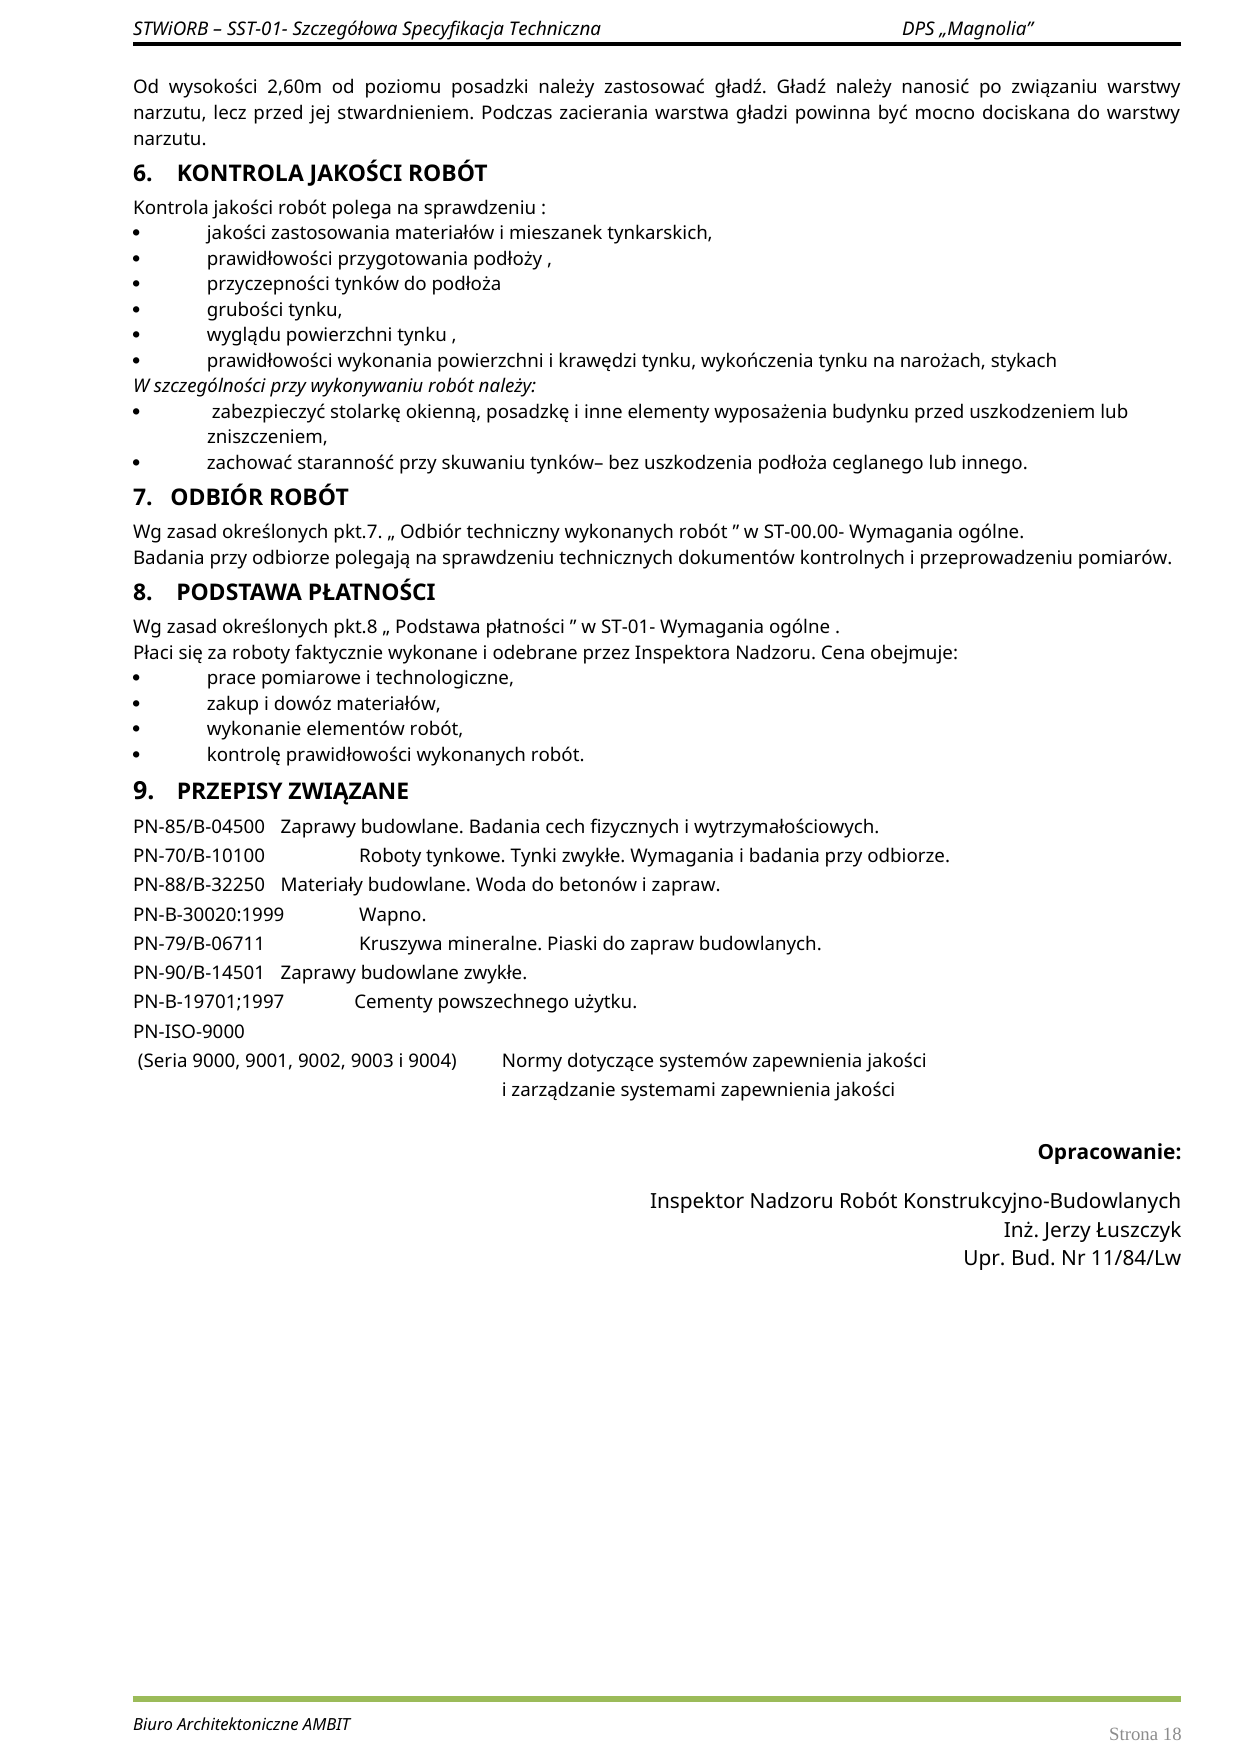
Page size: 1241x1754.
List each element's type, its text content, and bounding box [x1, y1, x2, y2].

text Płaci się za roboty faktycznie wykonane i odebrane przez Inspektora Nadzoru. Cena obejmuje: [133, 639, 1181, 664]
list kontrolę prawidłowości wykonanych robót. [133, 741, 1181, 767]
list prawidłowości przygotowania podłoży , [133, 245, 1181, 271]
text PN-90/B-14501 Zaprawy budowlane zwykłe. [133, 959, 1181, 985]
text PN-B-30020:1999 Wapno. [133, 901, 1181, 926]
list zakup i dowóz materiałów, [133, 690, 1181, 716]
text Od wysokości 2,60m od poziomu posadzki należy zastosować gładź. Gładź należy nanosić po związaniu warstwy narzutu, lecz przed jej stwardnieniem. Podczas zacierania warstwa gładzi powinna być mocno dociskana do warstwy narzutu. [133, 74, 1181, 150]
text Inspektor Nadzoru Robót Konstrukcyjno-Budowlanych [133, 1186, 1181, 1215]
list jakości zastosowania materiałów i mieszanek tynkarskich, [133, 220, 1181, 245]
list wyglądu powierzchni tynku , [133, 322, 1181, 347]
text Wg zasad określonych pkt.8 „ Podstawa płatności ” w ST-01- Wymagania ogólne . [133, 613, 1181, 639]
text PN-79/B-06711 Kruszywa mineralne. Piaski do zapraw budowlanych. [133, 930, 1181, 956]
text PN-70/B-10100 Roboty tynkowe. Tynki zwykłe. Wymagania i badania przy odbiorze. [133, 842, 1181, 868]
subtitle PRZEPISY ZWIĄZANE [133, 773, 1181, 807]
text PN-B-19701;1997 Cementy powszechnego użytku. [133, 989, 1181, 1014]
text Opracowanie: [133, 1137, 1181, 1166]
list prawidłowości wykonania powierzchni i krawędzi tynku, wykończenia tynku na narożach, stykach [133, 347, 1181, 373]
text Wg zasad określonych pkt.7. „ Odbiór techniczny wykonanych robót ” w ST-00.00- Wymagania ogólne. [133, 519, 1181, 544]
text (Seria 9000, 9001, 9002, 9003 i 9004) Normy dotyczące systemów zapewnienia jakości [133, 1047, 1181, 1073]
text Kontrola jakości robót polega na sprawdzeniu : [133, 194, 1181, 220]
subtitle PODSTAWA PŁATNOŚCI [133, 576, 1181, 607]
subtitle ODBIÓR ROBÓT [133, 481, 1181, 512]
text Upr. Bud. Nr 11/84/Lw [133, 1243, 1181, 1272]
text i zarządzanie systemami zapewnienia jakości [428, 1077, 1181, 1102]
text PN-88/B-32250 Materiały budowlane. Woda do betonów i zapraw. [133, 872, 1181, 897]
text Badania przy odbiorze polegają na sprawdzeniu technicznych dokumentów kontrolnych i przeprowadzeniu pomiarów. [133, 544, 1181, 570]
list przyczepności tynków do podłoża [133, 271, 1181, 296]
list W szczególności przy wykonywaniu robót należy: [133, 373, 1181, 398]
text Inż. Jerzy Łuszczyk [133, 1215, 1181, 1243]
subtitle KONTROLA JAKOŚCI ROBÓT [133, 157, 1181, 188]
list grubości tynku, [133, 296, 1181, 322]
text PN-ISO-9000 [133, 1018, 1181, 1043]
text PN-85/B-04500 Zaprawy budowlane. Badania cech fizycznych i wytrzymałościowych. [133, 813, 1181, 839]
list wykonanie elementów robót, [133, 716, 1181, 741]
list prace pomiarowe i technologiczne, [133, 664, 1181, 690]
list zachować staranność przy skuwaniu tynków– bez uszkodzenia podłoża ceglanego lub innego. [133, 449, 1181, 475]
list zabezpieczyć stolarkę okienną, posadzkę i inne elementy wyposażenia budynku przed uszkodzeniem lub zniszczeniem, [133, 398, 1181, 449]
